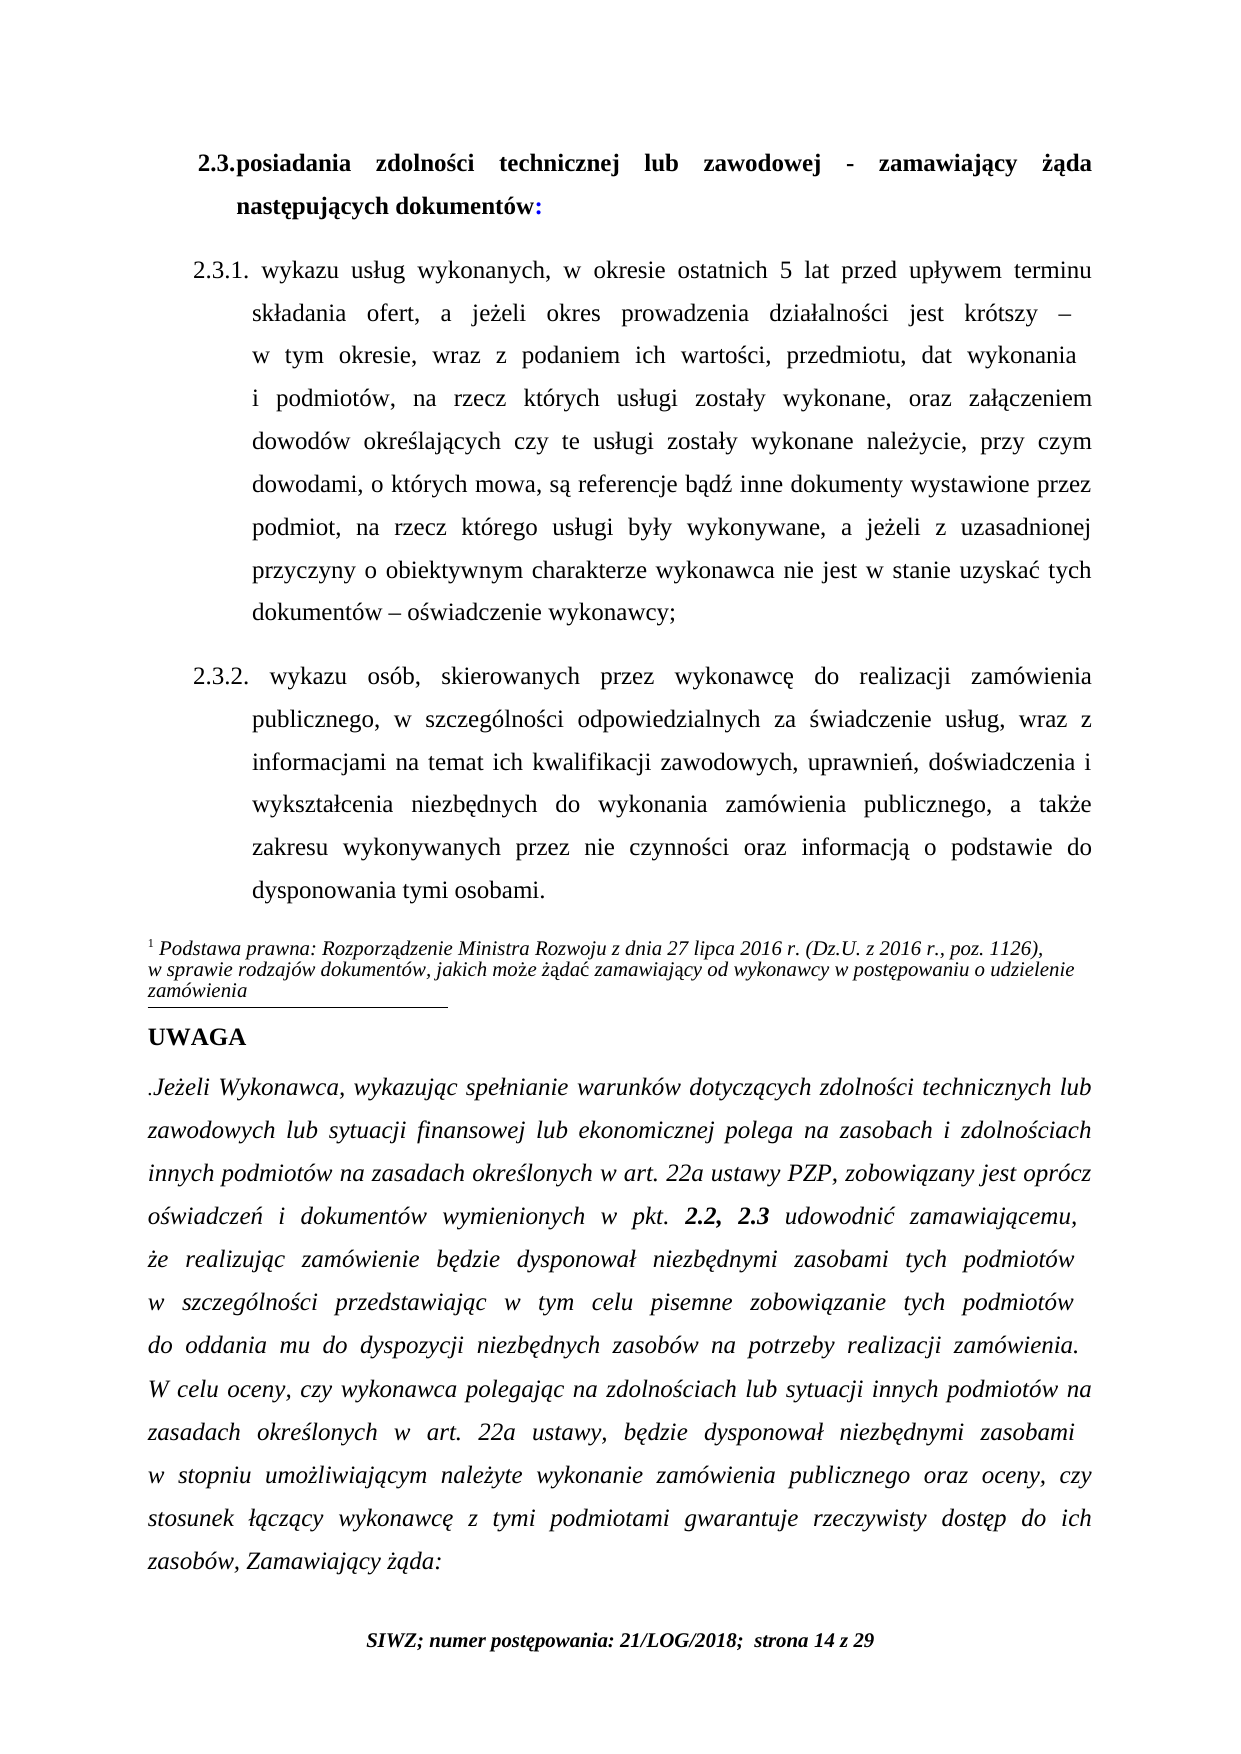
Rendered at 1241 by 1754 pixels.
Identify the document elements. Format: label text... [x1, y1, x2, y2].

text 2.3.2. wykazu osób, skierowanych przez wykonawcę do realizacji zamówienia publicznego, w szczególności odpowiedzialnych za świadczenie usług, wraz z informacjami na temat ich kwalifikacji zawodowych, uprawnień, doświadczenia i wykształcenia niezbędnych do wykonania zamówienia publicznego, a także zakresu wykonywanych przez nie czynności oraz informacją o podstawie do dysponowania tymi osobami. [193, 661, 1093, 904]
text .Jeżeli Wykonawca, wykazując spełnianie warunków dotyczących zdolności technicznych lub zawodowych lub sytuacji finansowej lub ekonomicznej polega na zasobach i zdolnościach innych podmiotów na zasadach określonych w art. 22a ustawy PZP, zobowiązany jest oprócz oświadczeń i dokumentów wymienionych w pkt. 2.2, 2.3 udowodnić zamawiającemu, że realizując zamówienie będzie dysponował niezbędnymi zasobami tych podmiotów w szczególności przedstawiając w tym celu pisemne zobowiązanie tych podmiotów do oddania mu do dyspozycji niezbędnych zasobów na potrzeby realizacji zamówienia. W celu oceny, czy wykonawca polegając na zdolnościach lub sytuacji innych podmiotów na zasadach określonych w art. 22a ustawy, będzie dysponował niezbędnymi zasobami w stopniu umożliwiającym należyte wykonanie zamówienia publicznego oraz oceny, czy stosunek łączący wykonawcę z tymi podmiotami gwarantuje rzeczywisty dostęp do ich zasobów, Zamawiający żąda: [148, 1072, 1093, 1575]
text UWAGA [148, 1022, 1093, 1051]
text 2.3.1. wykazu usług wykonanych, w okresie ostatnich 5 lat przed upływem terminu składania ofert, a jeżeli okres prowadzenia działalności jest krótszy – w tym okresie, wraz z podaniem ich wartości, przedmiotu, dat wykonania i podmiotów, na rzecz których usługi zostały wykonane, oraz załączeniem dowodów określających czy te usługi zostały wykonane należycie, przy czym dowodami, o których mowa, są referencje bądź inne dokumenty wystawione przez podmiot, na rzecz którego usługi były wykonywane, a jeżeli z uzasadnionej przyczyny o obiektywnym charakterze wykonawca nie jest w stanie uzyskać tych dokumentów – oświadczenie wykonawcy; [193, 255, 1093, 626]
list posiadania zdolności technicznej lub zawodowej - zamawiający żąda następujących dokumentów: [198, 148, 1093, 219]
text 1 Podstawa prawna: Rozporządzenie Ministra Rozwoju z dnia 27 lipca 2016 r. (Dz.U. z 2016 r., poz. 1126), w sprawie rodzajów dokumentów, jakich może żądać zamawiający od wykonawcy w postępowaniu o udzielenie zamówienia [148, 939, 1093, 1001]
